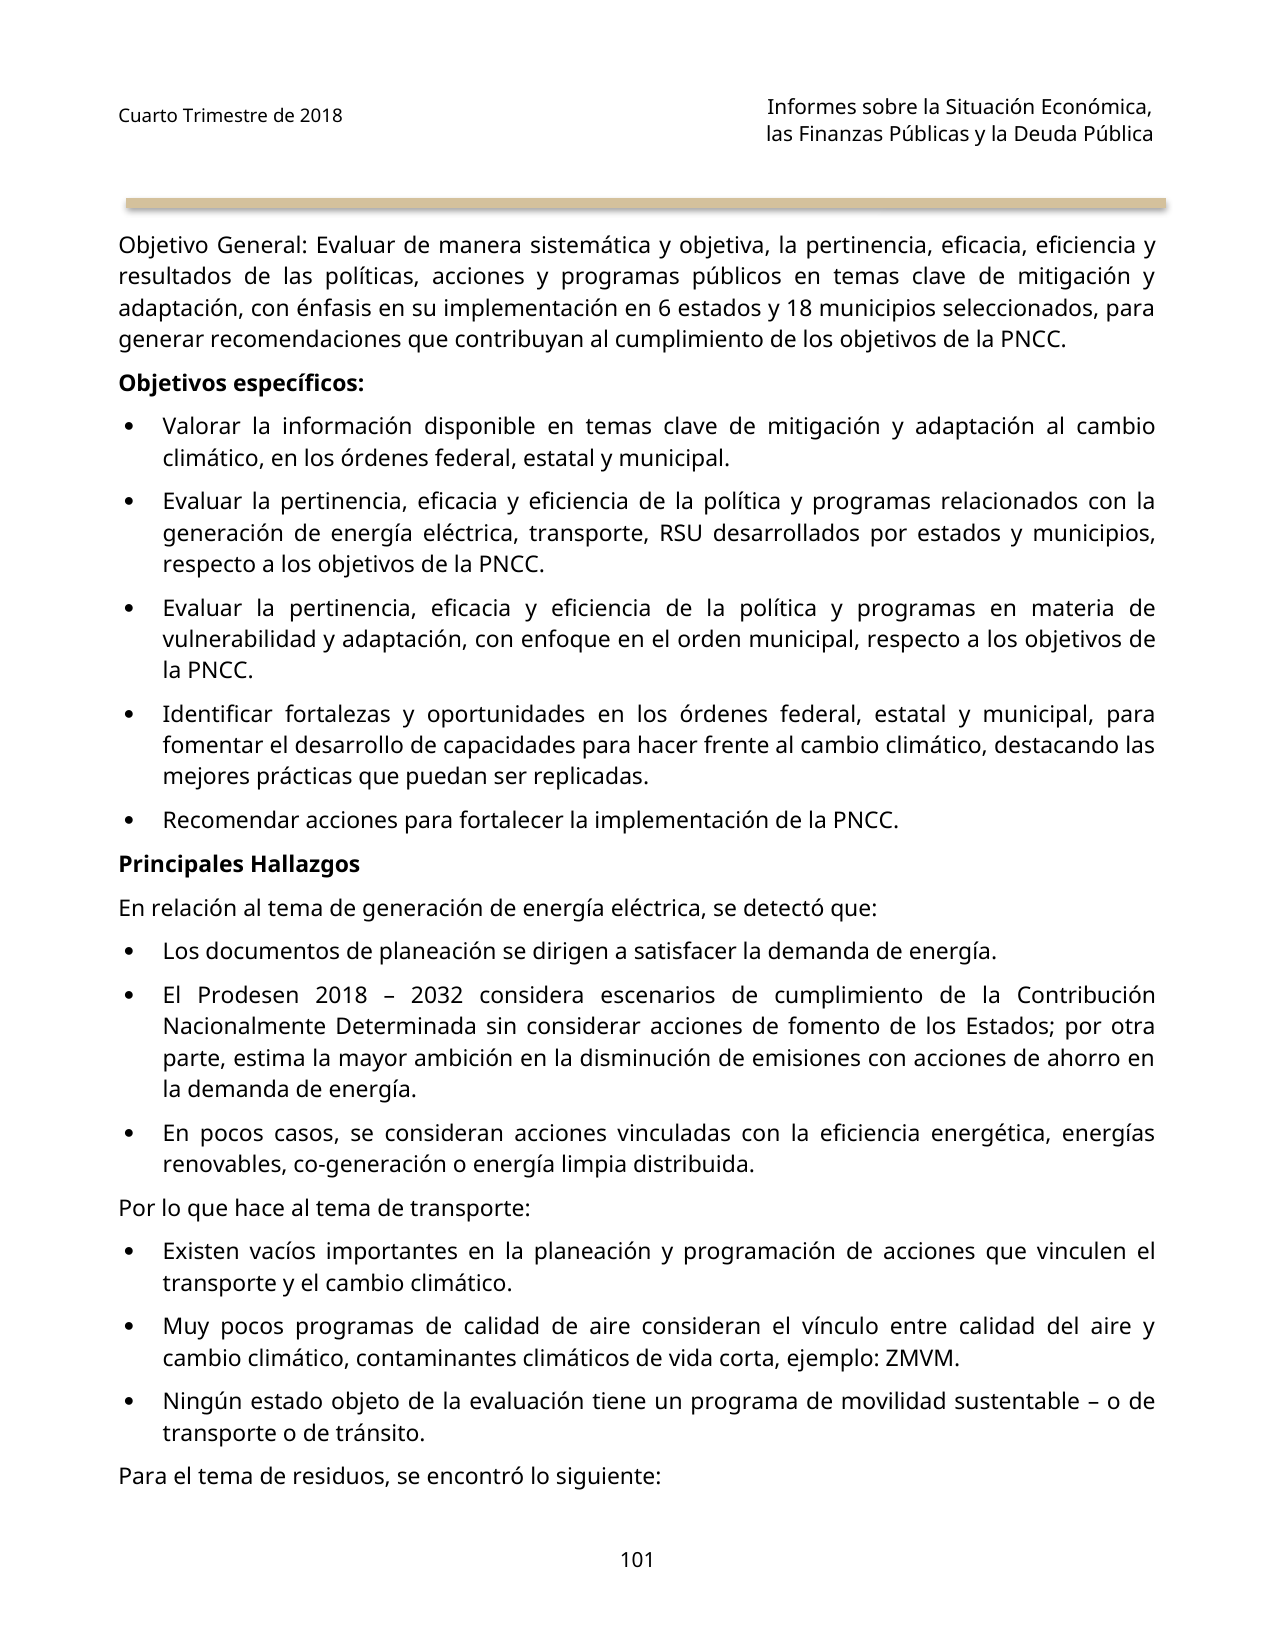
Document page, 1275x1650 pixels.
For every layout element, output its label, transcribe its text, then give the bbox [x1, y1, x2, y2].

text En pocos casos, se consideran acciones vinculadas con la eficiencia energética, energías renovables, co-generación o energía limpia distribuida. [125, 1116, 1157, 1179]
text Por lo que hace al tema de transporte: [118, 1191, 1157, 1223]
text Objetivo General: Evaluar de manera sistemática y objetiva, la pertinencia, eficacia, eficiencia y resultados de las políticas, acciones y programas públicos en temas clave de mitigación y adaptación, con énfasis en su implementación en 6 estados y 18 municipios seleccionados, para generar recomendaciones que contribuyan al cumplimiento de los objetivos de la PNCC. [118, 229, 1157, 354]
text Existen vacíos importantes en la planeación y programación de acciones que vinculen el transporte y el cambio climático. [125, 1235, 1157, 1298]
text Ningún estado objeto de la evaluación tiene un programa de movilidad sustentable – o de transporte o de tránsito. [125, 1385, 1157, 1448]
text Identificar fortalezas y oportunidades en los órdenes federal, estatal y municipal, para fomentar el desarrollo de capacidades para hacer frente al cambio climático, destacando las mejores prácticas que puedan ser replicadas. [125, 698, 1157, 791]
text El Prodesen 2018 – 2032 considera escenarios de cumplimiento de la Contribución Nacionalmente Determinada sin considerar acciones de fomento de los Estados; por otra parte, estima la mayor ambición en la disminución de emisiones con acciones de ahorro en la demanda de energía. [125, 979, 1157, 1104]
text Valorar la información disponible en temas clave de mitigación y adaptación al cambio climático, en los órdenes federal, estatal y municipal. [125, 410, 1157, 473]
text Evaluar la pertinencia, eficacia y eficiencia de la política y programas en materia de vulnerabilidad y adaptación, con enfoque en el orden municipal, respecto a los objetivos de la PNCC. [125, 591, 1157, 685]
text Recomendar acciones para fortalecer la implementación de la PNCC. [125, 804, 1157, 835]
text Evaluar la pertinencia, eficacia y eficiencia de la política y programas relacionados con la generación de energía eléctrica, transporte, RSU desarrollados por estados y municipios, respecto a los objetivos de la PNCC. [125, 485, 1157, 579]
text Los documentos de planeación se dirigen a satisfacer la demanda de energía. [125, 935, 1157, 966]
text Para el tema de residuos, se encontró lo siguiente: [118, 1460, 1157, 1491]
text Muy pocos programas de calidad de aire consideran el vínculo entre calidad del aire y cambio climático, contaminantes climáticos de vida corta, ejemplo: ZMVM. [125, 1310, 1157, 1373]
text Objetivos específicos: [118, 366, 1157, 398]
text En relación al tema de generación de energía eléctrica, se detectó que: [118, 891, 1157, 923]
text Principales Hallazgos [118, 848, 1157, 879]
